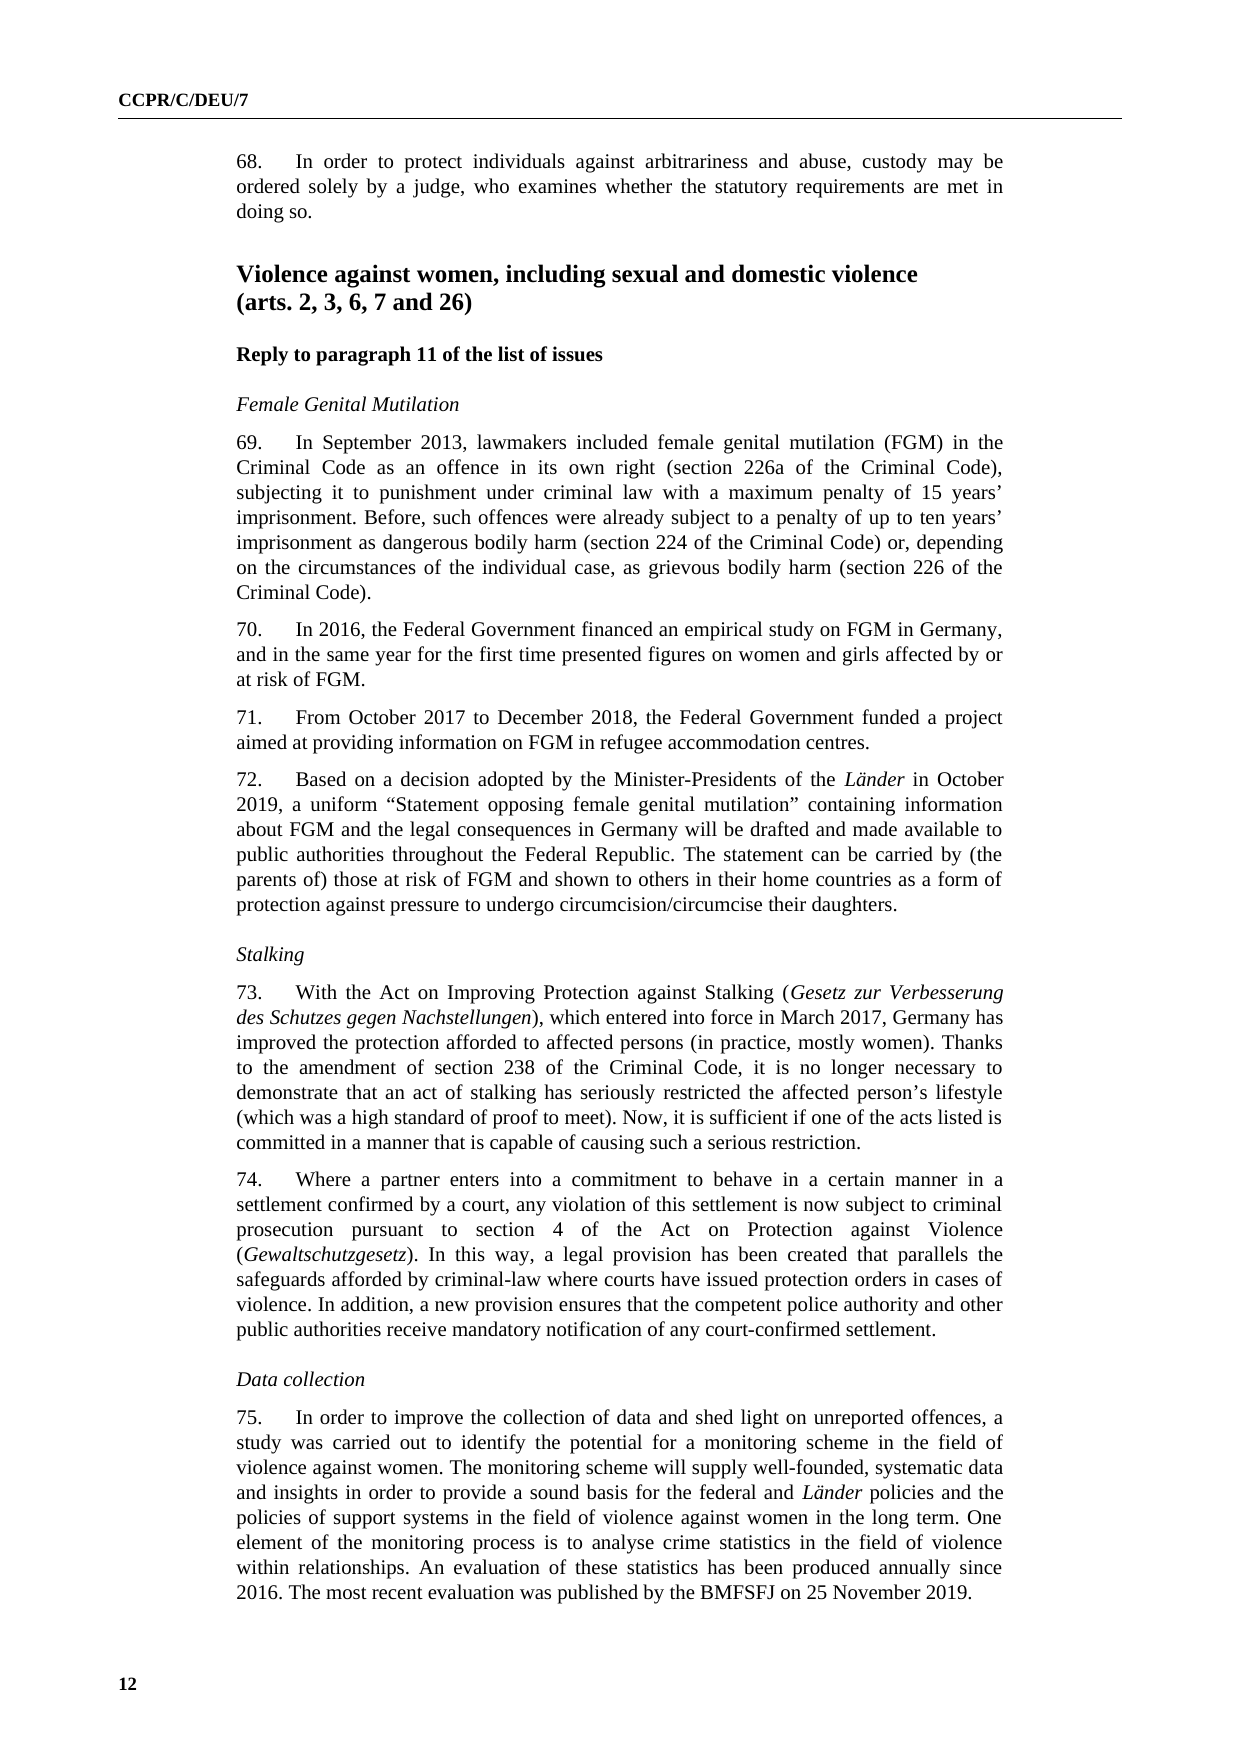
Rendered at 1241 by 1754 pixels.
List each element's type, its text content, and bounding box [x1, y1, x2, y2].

text Data collection [118, 1366, 1004, 1391]
text 72. Based on a decision adopted by the Minister-Presidents of the Länder in October 2019, a uniform “Statement opposing female genital mutilation” containing information about FGM and the legal consequences in Germany will be drafted and made available to public authorities throughout the Federal Republic. The statement can be carried by (the parents of) those at risk of FGM and shown to others in their home countries as a form of protection against pressure to undergo circumcision/circumcise their daughters. [236, 766, 1004, 916]
text 74. Where a partner enters into a commitment to behave in a certain manner in a settlement confirmed by a court, any violation of this settlement is now subject to criminal prosecution pursuant to section 4 of the Act on Protection against Violence (Gewaltschutzgesetz). In this way, a legal provision has been created that parallels the safeguards afforded by criminal-law where courts have issued protection orders in cases of violence. In addition, a new provision ensures that the competent police authority and other public authorities receive mandatory notification of any court-confirmed settlement. [236, 1166, 1004, 1341]
text Female Genital Mutilation [118, 391, 1004, 416]
text 71. From October 2017 to December 2018, the Federal Government funded a project aimed at providing information on FGM in refugee accommodation centres. [236, 704, 1004, 754]
text 70. In 2016, the Federal Government financed an empirical study on FGM in Germany, and in the same year for the first time presented figures on women and girls affected by or at risk of FGM. [236, 616, 1004, 691]
text Reply to paragraph 11 of the list of issues [118, 341, 1004, 366]
text Stalking [118, 941, 1004, 966]
text Violence against women, including sexual and domestic violence (arts. 2, 3, 6, 7 and 26) [118, 260, 1004, 316]
text 73. With the Act on Improving Protection against Stalking (Gesetz zur Verbesserung des Schutzes gegen Nachstellungen), which entered into force in March 2017, Germany has improved the protection afforded to affected persons (in practice, mostly women). Thanks to the amendment of section 238 of the Criminal Code, it is no longer necessary to demonstrate that an act of stalking has seriously restricted the affected person’s lifestyle (which was a high standard of proof to meet). Now, it is sufficient if one of the acts listed is committed in a manner that is capable of causing such a serious restriction. [236, 979, 1004, 1154]
text 68. In order to protect individuals against arbitrariness and abuse, custody may be ordered solely by a judge, who examines whether the statutory requirements are met in doing so. [236, 148, 1004, 223]
text 75. In order to improve the collection of data and shed light on unreported offences, a study was carried out to identify the potential for a monitoring scheme in the field of violence against women. The monitoring scheme will supply well-founded, systematic data and insights in order to provide a sound basis for the federal and Länder policies and the policies of support systems in the field of violence against women in the long term. One element of the monitoring process is to analyse crime statistics in the field of violence within relationships. An evaluation of these statistics has been produced annually since 2016. The most recent evaluation was published by the BMFSFJ on 25 November 2019. [236, 1404, 1004, 1604]
text 69. In September 2013, lawmakers included female genital mutilation (FGM) in the Criminal Code as an offence in its own right (section 226a of the Criminal Code), subjecting it to punishment under criminal law with a maximum penalty of 15 years’ imprisonment. Before, such offences were already subject to a penalty of up to ten years’ imprisonment as dangerous bodily harm (section 224 of the Criminal Code) or, depending on the circumstances of the individual case, as grievous bodily harm (section 226 of the Criminal Code). [236, 429, 1004, 604]
